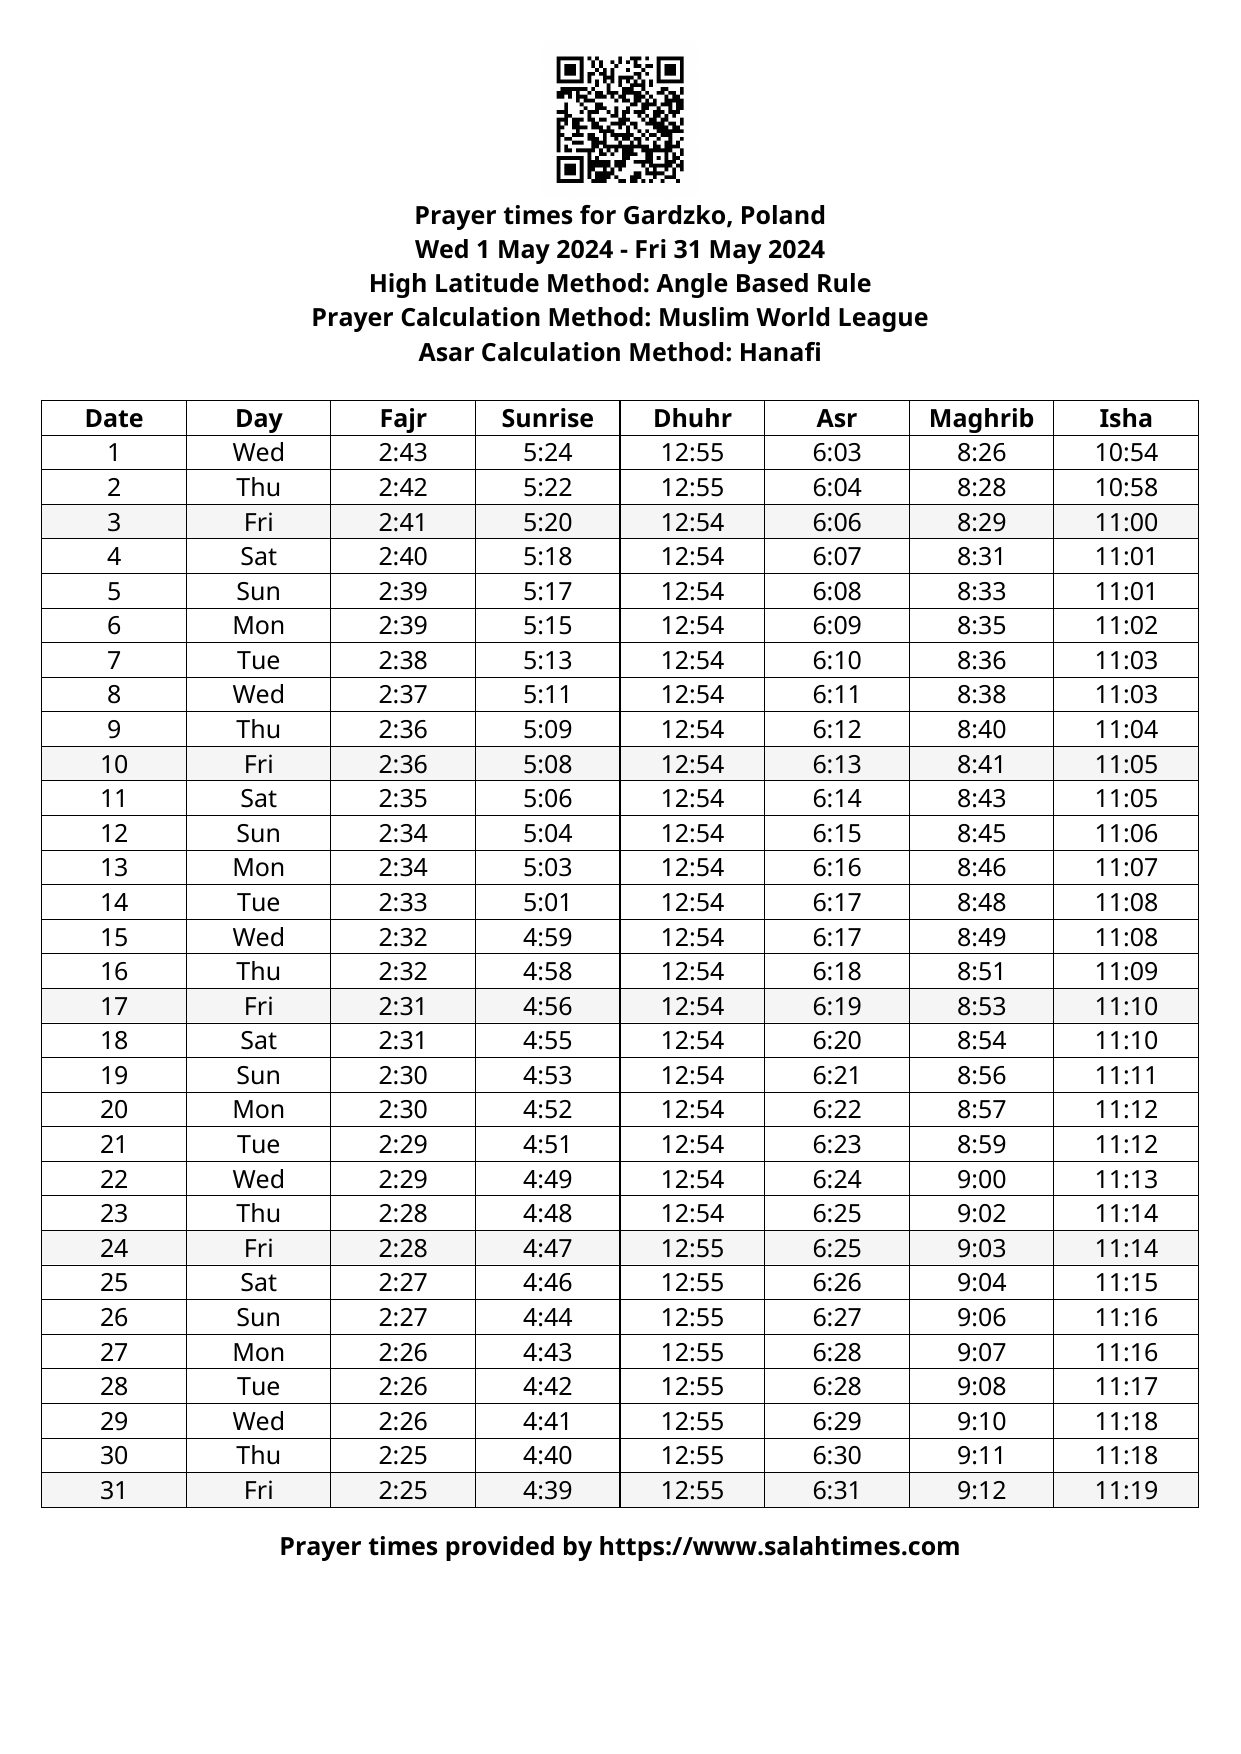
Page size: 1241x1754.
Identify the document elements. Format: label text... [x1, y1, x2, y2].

table_cell 12:54 [621, 1093, 764, 1126]
table_cell 6:27 [765, 1300, 909, 1334]
table_cell Thu [187, 712, 330, 746]
table_cell 6:13 [765, 747, 909, 780]
table_cell 11:15 [1054, 1266, 1198, 1299]
table_header Isha [1054, 401, 1198, 434]
table_cell 11:09 [1054, 954, 1198, 988]
table_cell 4:42 [476, 1369, 619, 1403]
table_cell 15 [42, 920, 186, 953]
table_cell 4:46 [476, 1266, 619, 1299]
table_cell 12:54 [621, 781, 764, 815]
table_cell 8:38 [910, 678, 1053, 711]
table_cell 4:40 [476, 1439, 619, 1472]
table_cell 12:55 [621, 1231, 764, 1264]
table_cell 12:54 [621, 712, 764, 746]
table_cell 12:54 [621, 954, 764, 988]
table_cell 21 [42, 1127, 186, 1161]
table_cell 9:03 [910, 1231, 1053, 1264]
table_cell 11:16 [1054, 1335, 1198, 1368]
table_cell 5:04 [476, 816, 619, 849]
table_cell Sat [187, 781, 330, 815]
table_cell Sat [187, 1024, 330, 1057]
table_cell 9:06 [910, 1300, 1053, 1334]
table_cell 11:01 [1054, 539, 1198, 573]
table_cell 2:27 [331, 1300, 475, 1334]
table_cell 11:10 [1054, 1024, 1198, 1057]
table_cell 2:36 [331, 747, 475, 780]
table_cell 2:33 [331, 885, 475, 919]
table_cell 8:33 [910, 574, 1053, 607]
table_cell 2:41 [331, 505, 475, 538]
table_cell 6:28 [765, 1335, 909, 1368]
table_cell 6:10 [765, 643, 909, 677]
table_header Date [42, 401, 186, 434]
table_cell 10:54 [1054, 436, 1198, 469]
table_cell Fri [187, 1231, 330, 1264]
table_cell 11:03 [1054, 678, 1198, 711]
table_cell 12:54 [621, 885, 764, 919]
table_cell 12:54 [621, 643, 764, 677]
table_cell Mon [187, 1093, 330, 1126]
table_cell 8:57 [910, 1093, 1053, 1126]
text Asar Calculation Method: Hanafi [42, 334, 1198, 368]
table_cell 8:59 [910, 1127, 1053, 1161]
table_cell Thu [187, 1196, 330, 1230]
table_cell 4:39 [476, 1473, 619, 1507]
table_cell Sun [187, 816, 330, 849]
table_cell 11:07 [1054, 851, 1198, 884]
table_cell 2:26 [331, 1335, 475, 1368]
table_header Day [187, 401, 330, 434]
table_cell Sun [187, 1058, 330, 1092]
table_cell 6:14 [765, 781, 909, 815]
table_cell 8:40 [910, 712, 1053, 746]
table_cell 11:16 [1054, 1300, 1198, 1334]
table_cell 25 [42, 1266, 186, 1299]
table_cell 1 [42, 436, 186, 469]
table_cell 27 [42, 1335, 186, 1368]
table_cell Fri [187, 505, 330, 538]
table_cell 2:26 [331, 1369, 475, 1403]
table_cell 12:54 [621, 920, 764, 953]
table_cell Tue [187, 1369, 330, 1403]
table_cell 11:08 [1054, 920, 1198, 953]
text High Latitude Method: Angle Based Rule [42, 266, 1198, 300]
table_cell 12:54 [621, 609, 764, 642]
table_cell 4:43 [476, 1335, 619, 1368]
table_cell 2:26 [331, 1404, 475, 1437]
table_cell 5 [42, 574, 186, 607]
table_cell 6:11 [765, 678, 909, 711]
text Wed 1 May 2024 - Fri 31 May 2024 [42, 232, 1198, 266]
table_cell 6:30 [765, 1439, 909, 1472]
table_cell 2:42 [331, 470, 475, 504]
table_cell 4:41 [476, 1404, 619, 1437]
table_cell 12:54 [621, 574, 764, 607]
table_cell 11:14 [1054, 1231, 1198, 1264]
table_cell 8:53 [910, 989, 1053, 1022]
table_cell 2:29 [331, 1127, 475, 1161]
table_cell 4:56 [476, 989, 619, 1022]
table_cell 17 [42, 989, 186, 1022]
table_cell 5:18 [476, 539, 619, 573]
table_cell Sun [187, 574, 330, 607]
table_cell 5:01 [476, 885, 619, 919]
table_cell 24 [42, 1231, 186, 1264]
table_cell Tue [187, 1127, 330, 1161]
text Prayer times for Gardzko, Poland [42, 198, 1198, 232]
table_cell 6:21 [765, 1058, 909, 1092]
table_cell Wed [187, 1404, 330, 1437]
table_cell Wed [187, 678, 330, 711]
table_cell 6:12 [765, 712, 909, 746]
table_cell 19 [42, 1058, 186, 1092]
table_cell 2:31 [331, 1024, 475, 1057]
table_cell 18 [42, 1024, 186, 1057]
table_cell 4:44 [476, 1300, 619, 1334]
table_cell 8:35 [910, 609, 1053, 642]
table_cell 11:08 [1054, 885, 1198, 919]
table_cell 6:08 [765, 574, 909, 607]
table_cell 6:24 [765, 1162, 909, 1195]
table_cell 6:03 [765, 436, 909, 469]
table_cell 2:29 [331, 1162, 475, 1195]
table_cell 11:00 [1054, 505, 1198, 538]
table_cell 2:38 [331, 643, 475, 677]
text Prayer Calculation Method: Muslim World League [42, 300, 1198, 334]
table_cell 11 [42, 781, 186, 815]
table_cell 11:18 [1054, 1439, 1198, 1472]
table_cell 4:58 [476, 954, 619, 988]
table_cell 8:31 [910, 539, 1053, 573]
table_cell 12:55 [621, 1473, 764, 1507]
table_cell 2:28 [331, 1231, 475, 1264]
table_cell 9:10 [910, 1404, 1053, 1437]
table_cell 8:26 [910, 436, 1053, 469]
table_cell 4:52 [476, 1093, 619, 1126]
table_cell Fri [187, 747, 330, 780]
table_cell 11:11 [1054, 1058, 1198, 1092]
table_cell 9:08 [910, 1369, 1053, 1403]
table_cell 5:17 [476, 574, 619, 607]
table_cell 4:48 [476, 1196, 619, 1230]
table_cell Thu [187, 470, 330, 504]
table_cell 6:25 [765, 1231, 909, 1264]
table_cell 12:55 [621, 1300, 764, 1334]
table_cell 9 [42, 712, 186, 746]
table_cell 11:19 [1054, 1473, 1198, 1507]
table_cell 12:55 [621, 1335, 764, 1368]
table_cell Fri [187, 989, 330, 1022]
table_cell 12:55 [621, 1404, 764, 1437]
table_cell 8:36 [910, 643, 1053, 677]
table_cell 2:27 [331, 1266, 475, 1299]
table_cell 11:04 [1054, 712, 1198, 746]
table_cell 2:39 [331, 574, 475, 607]
table_cell Mon [187, 1335, 330, 1368]
table_cell Wed [187, 436, 330, 469]
table_cell 6:15 [765, 816, 909, 849]
table_cell 9:11 [910, 1439, 1053, 1472]
table_cell Mon [187, 851, 330, 884]
table_cell 8:49 [910, 920, 1053, 953]
table_cell 5:09 [476, 712, 619, 746]
table_cell 6:31 [765, 1473, 909, 1507]
table_cell 2:34 [331, 851, 475, 884]
table_cell 2:30 [331, 1058, 475, 1092]
table_cell 12:54 [621, 1024, 764, 1057]
table_cell 11:03 [1054, 643, 1198, 677]
table_cell Sat [187, 1266, 330, 1299]
table_cell 11:02 [1054, 609, 1198, 642]
table_cell 3 [42, 505, 186, 538]
table_cell 2:36 [331, 712, 475, 746]
table_cell 8:28 [910, 470, 1053, 504]
table_cell 2:35 [331, 781, 475, 815]
table_cell 7 [42, 643, 186, 677]
table_cell 11:12 [1054, 1093, 1198, 1126]
table_cell 4:53 [476, 1058, 619, 1092]
table_cell 12:54 [621, 989, 764, 1022]
table_cell 6:18 [765, 954, 909, 988]
table_cell 12:54 [621, 1058, 764, 1092]
table_cell 30 [42, 1439, 186, 1472]
table_cell 4:51 [476, 1127, 619, 1161]
table_cell 8:54 [910, 1024, 1053, 1057]
table_cell 12:54 [621, 1196, 764, 1230]
table_cell 2:39 [331, 609, 475, 642]
table_cell 20 [42, 1093, 186, 1126]
table_cell 14 [42, 885, 186, 919]
table_header Dhuhr [621, 401, 764, 434]
table_cell 12:55 [621, 470, 764, 504]
table_cell 6:16 [765, 851, 909, 884]
table_cell 10:58 [1054, 470, 1198, 504]
table_cell 5:20 [476, 505, 619, 538]
table_cell 22 [42, 1162, 186, 1195]
table_cell 6:23 [765, 1127, 909, 1161]
table_cell 2:28 [331, 1196, 475, 1230]
table_cell 2:25 [331, 1473, 475, 1507]
table_cell 12:54 [621, 1127, 764, 1161]
table_cell Tue [187, 885, 330, 919]
table_cell Wed [187, 920, 330, 953]
table_cell 5:11 [476, 678, 619, 711]
table_cell 2 [42, 470, 186, 504]
table_cell 9:12 [910, 1473, 1053, 1507]
table_cell 12:55 [621, 1266, 764, 1299]
table_cell 2:43 [331, 436, 475, 469]
table_cell 6 [42, 609, 186, 642]
table_cell 9:00 [910, 1162, 1053, 1195]
table_cell 5:03 [476, 851, 619, 884]
table_header Sunrise [476, 401, 619, 434]
table_cell 12:55 [621, 1369, 764, 1403]
table_cell 6:20 [765, 1024, 909, 1057]
table_cell 6:22 [765, 1093, 909, 1126]
table_cell 2:37 [331, 678, 475, 711]
table_cell 28 [42, 1369, 186, 1403]
table_cell 4:49 [476, 1162, 619, 1195]
table_cell Fri [187, 1473, 330, 1507]
table_cell 2:30 [331, 1093, 475, 1126]
table_cell 6:19 [765, 989, 909, 1022]
table_cell 8:46 [910, 851, 1053, 884]
table_cell 2:34 [331, 816, 475, 849]
table_cell 5:24 [476, 436, 619, 469]
table_cell 8:51 [910, 954, 1053, 988]
table_cell 26 [42, 1300, 186, 1334]
table_cell 9:07 [910, 1335, 1053, 1368]
table_cell 8 [42, 678, 186, 711]
table_header Asr [765, 401, 909, 434]
table_cell 6:25 [765, 1196, 909, 1230]
table_cell 8:41 [910, 747, 1053, 780]
table_cell 8:48 [910, 885, 1053, 919]
table_cell 11:17 [1054, 1369, 1198, 1403]
table_cell 8:29 [910, 505, 1053, 538]
table_cell Sat [187, 539, 330, 573]
table_cell 12:54 [621, 816, 764, 849]
table_cell 6:04 [765, 470, 909, 504]
table_cell Wed [187, 1162, 330, 1195]
table_cell 11:06 [1054, 816, 1198, 849]
table_cell 2:32 [331, 920, 475, 953]
table_header Fajr [331, 401, 475, 434]
table_cell 6:26 [765, 1266, 909, 1299]
table_cell 8:43 [910, 781, 1053, 815]
table_cell 12:54 [621, 851, 764, 884]
picture [542, 41, 699, 198]
table_cell 8:56 [910, 1058, 1053, 1092]
table_cell 11:05 [1054, 781, 1198, 815]
table_cell Thu [187, 1439, 330, 1472]
table_cell Mon [187, 609, 330, 642]
table_cell 31 [42, 1473, 186, 1507]
table_cell 2:40 [331, 539, 475, 573]
table_cell 4:47 [476, 1231, 619, 1264]
table_cell 5:13 [476, 643, 619, 677]
table_cell 16 [42, 954, 186, 988]
table_cell 11:05 [1054, 747, 1198, 780]
table_cell 6:09 [765, 609, 909, 642]
table_cell 12:55 [621, 436, 764, 469]
table_cell 11:13 [1054, 1162, 1198, 1195]
table_cell 12:54 [621, 678, 764, 711]
table_cell 6:17 [765, 920, 909, 953]
table_cell 9:04 [910, 1266, 1053, 1299]
table_cell 5:08 [476, 747, 619, 780]
table_cell 12 [42, 816, 186, 849]
table_cell 5:22 [476, 470, 619, 504]
table_cell 12:54 [621, 1162, 764, 1195]
table_cell 12:54 [621, 539, 764, 573]
table_cell 8:45 [910, 816, 1053, 849]
table_header Maghrib [910, 401, 1053, 434]
table_cell 9:02 [910, 1196, 1053, 1230]
table_cell 11:18 [1054, 1404, 1198, 1437]
table_cell 11:01 [1054, 574, 1198, 607]
table_cell Sun [187, 1300, 330, 1334]
table_cell 6:29 [765, 1404, 909, 1437]
table_cell 2:32 [331, 954, 475, 988]
table_cell 10 [42, 747, 186, 780]
table_cell 6:17 [765, 885, 909, 919]
table_cell 29 [42, 1404, 186, 1437]
table_cell 6:07 [765, 539, 909, 573]
table_cell 12:54 [621, 505, 764, 538]
table_cell 2:31 [331, 989, 475, 1022]
table_cell 5:15 [476, 609, 619, 642]
table_cell 4:55 [476, 1024, 619, 1057]
table_cell 5:06 [476, 781, 619, 815]
table_cell 6:06 [765, 505, 909, 538]
table_cell Tue [187, 643, 330, 677]
table_cell 4 [42, 539, 186, 573]
table_cell 2:25 [331, 1439, 475, 1472]
table_cell 23 [42, 1196, 186, 1230]
table_cell 11:12 [1054, 1127, 1198, 1161]
table_cell 12:55 [621, 1439, 764, 1472]
table_cell 11:14 [1054, 1196, 1198, 1230]
text Prayer times provided by https://www.salahtimes.com [42, 1528, 1198, 1563]
table_cell Thu [187, 954, 330, 988]
table_cell 11:10 [1054, 989, 1198, 1022]
table_cell 12:54 [621, 747, 764, 780]
table_cell 13 [42, 851, 186, 884]
table_cell 4:59 [476, 920, 619, 953]
table_cell 6:28 [765, 1369, 909, 1403]
